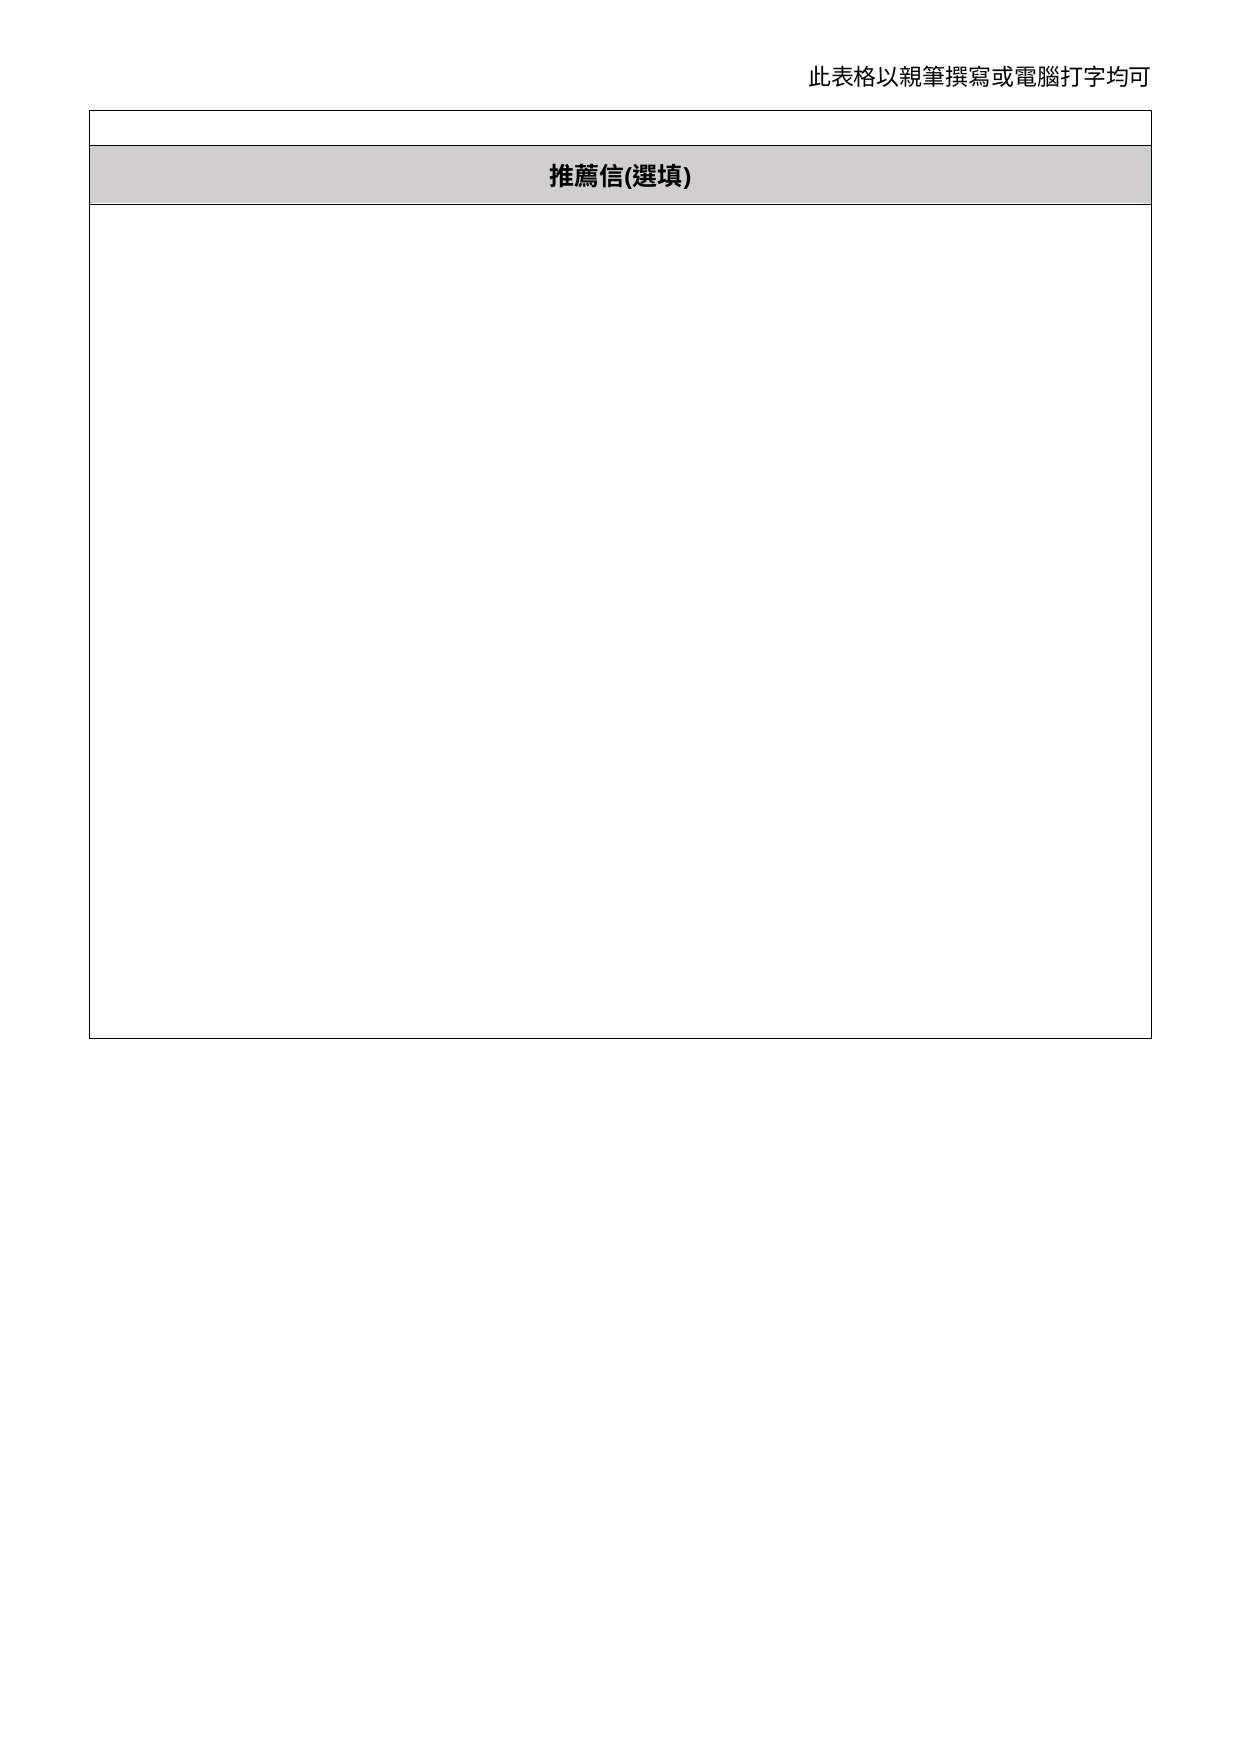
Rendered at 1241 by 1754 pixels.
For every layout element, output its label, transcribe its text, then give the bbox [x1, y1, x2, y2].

table_cell 推薦信(選填) [90, 146, 1151, 203]
table_cell [90, 205, 1151, 1038]
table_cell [90, 111, 1151, 145]
